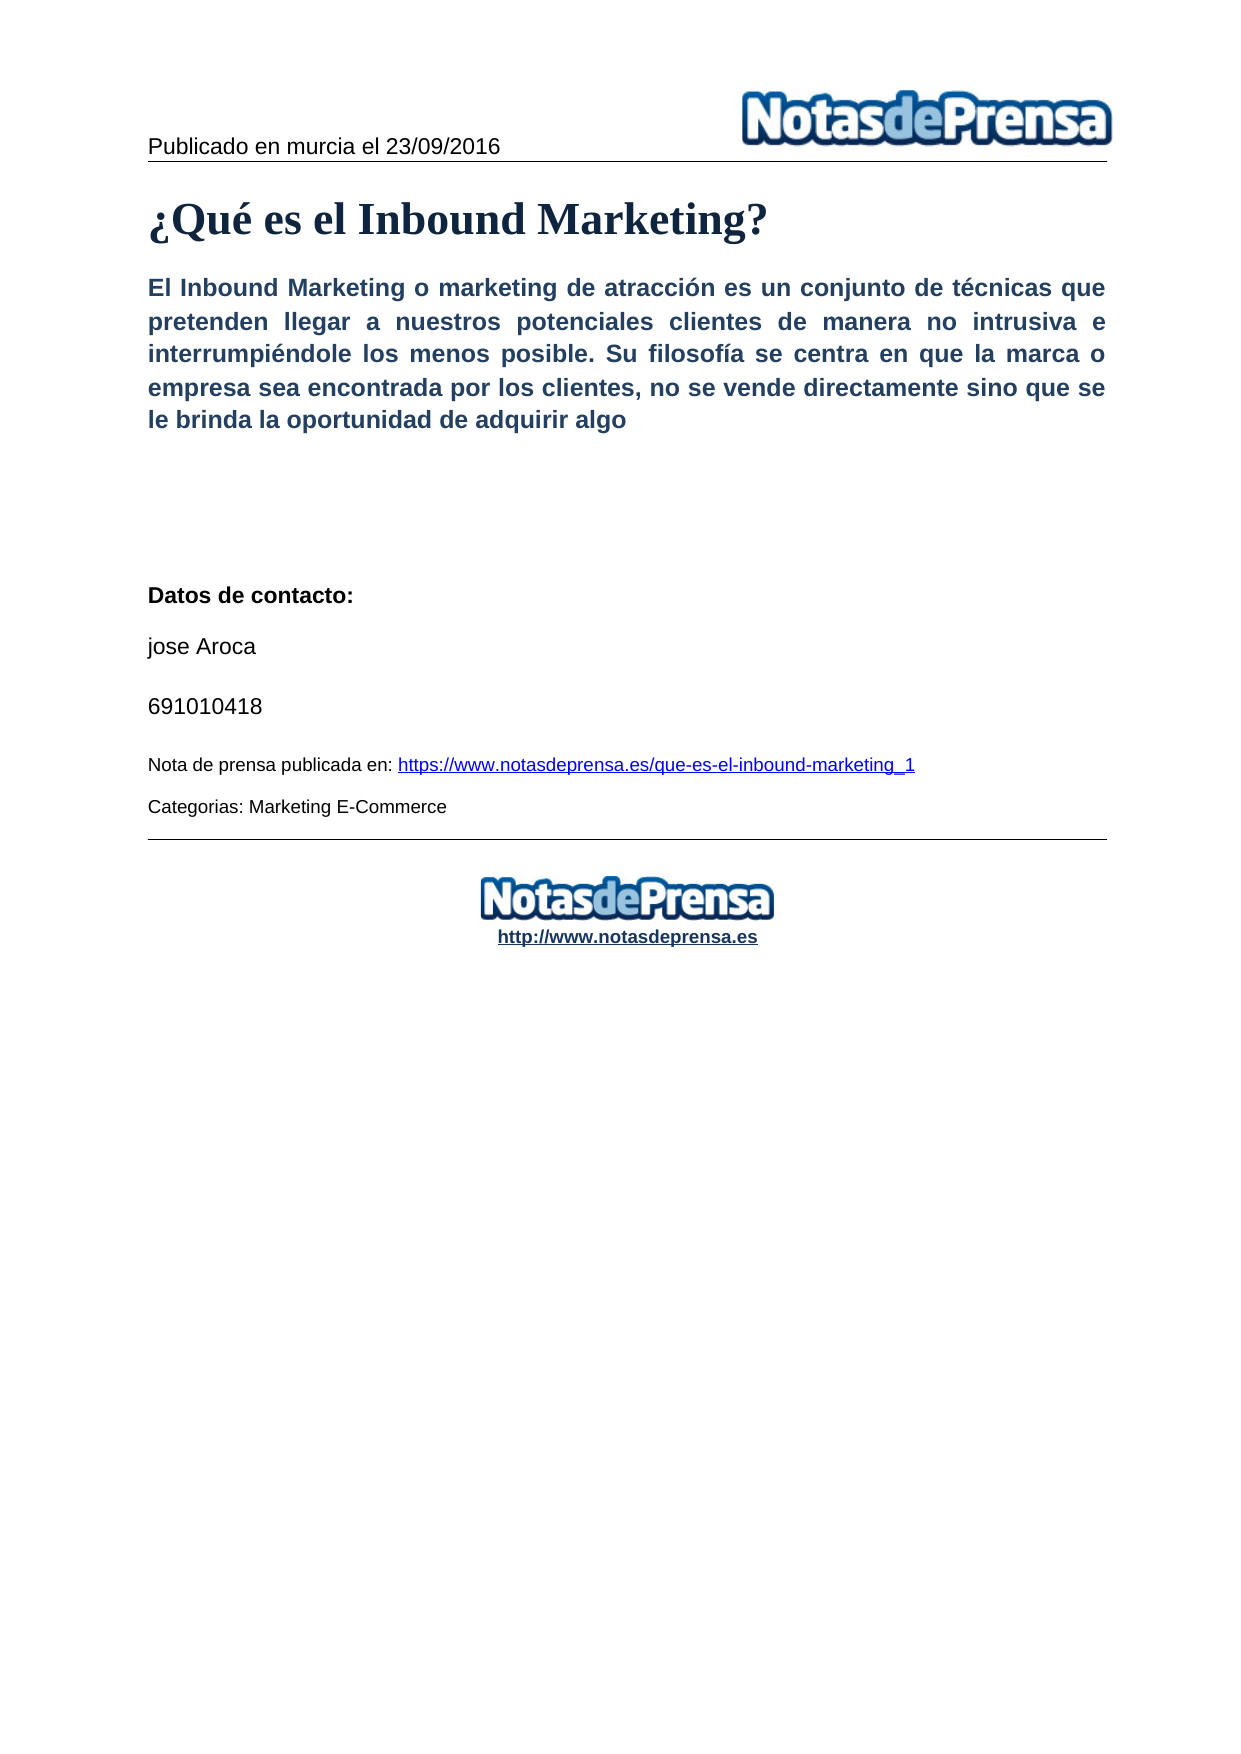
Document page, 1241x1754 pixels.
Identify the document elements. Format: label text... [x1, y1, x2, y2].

text Categorias: Marketing E-Commerce [148, 796, 1107, 818]
subtitle El Inbound Marketing o marketing de atracción es un conjunto de técnicas que pretenden llegar a nuestros potenciales clientes de manera no intrusiva e interrumpiéndole los menos posible. Su filosofía se centra en que la marca o empresa sea encontrada por los clientes, no se vende directamente sino que se le brinda la oportunidad de adquirir algo [148, 273, 1107, 434]
text Datos de contacto: [148, 582, 1107, 608]
text Publicado en murcia el 23/09/2016 [148, 133, 1107, 161]
text Nota de prensa publicada en: https://www.notasdeprensa.es/que-es-el-inbound-marketing_1 [148, 754, 1107, 775]
subtitle ¿Qué es el Inbound Marketing? [148, 192, 1107, 244]
text jose Aroca [148, 633, 1063, 659]
text http://www.notasdeprensa.es [148, 926, 1107, 947]
picture [480, 876, 775, 922]
picture [742, 90, 1113, 148]
text 691010418 [148, 693, 1063, 719]
